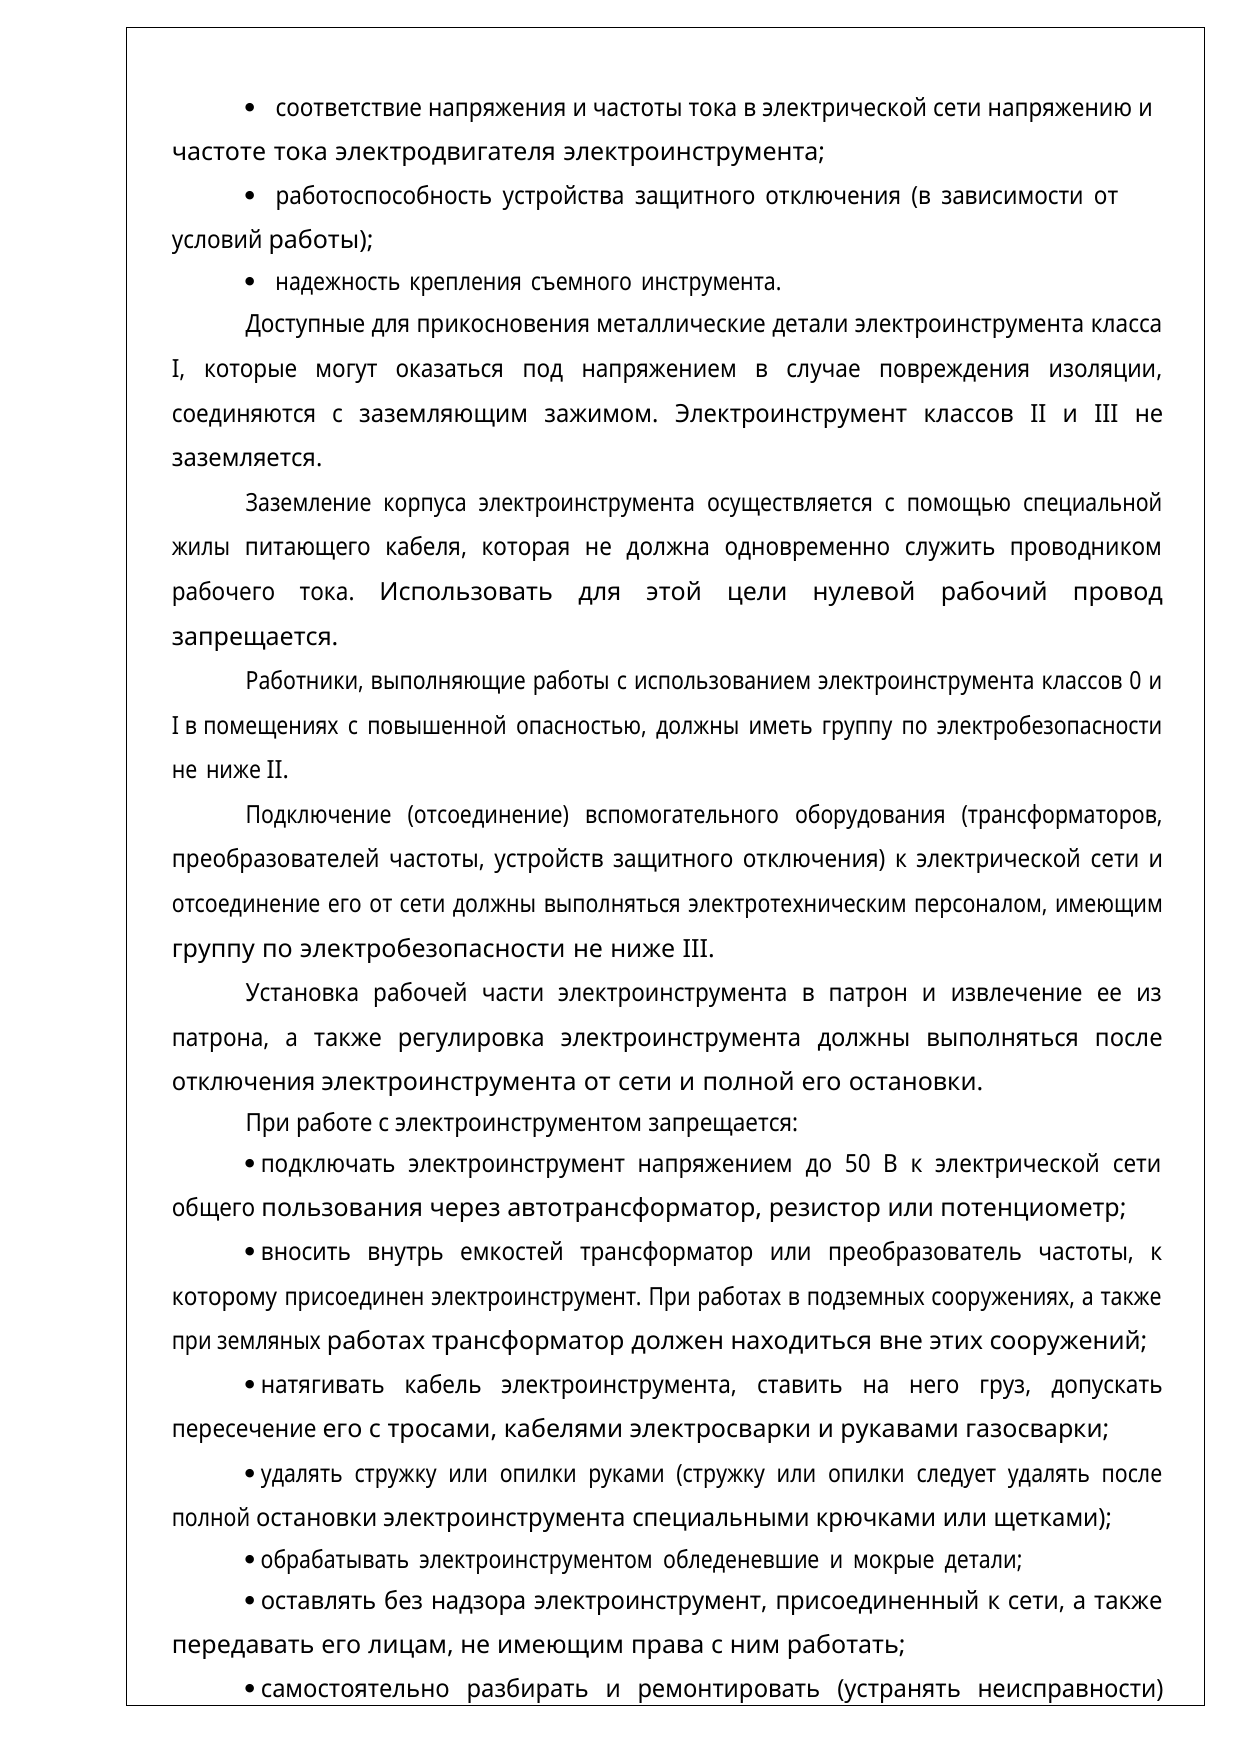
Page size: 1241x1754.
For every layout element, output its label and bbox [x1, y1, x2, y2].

table_header [127, 28, 1204, 1705]
